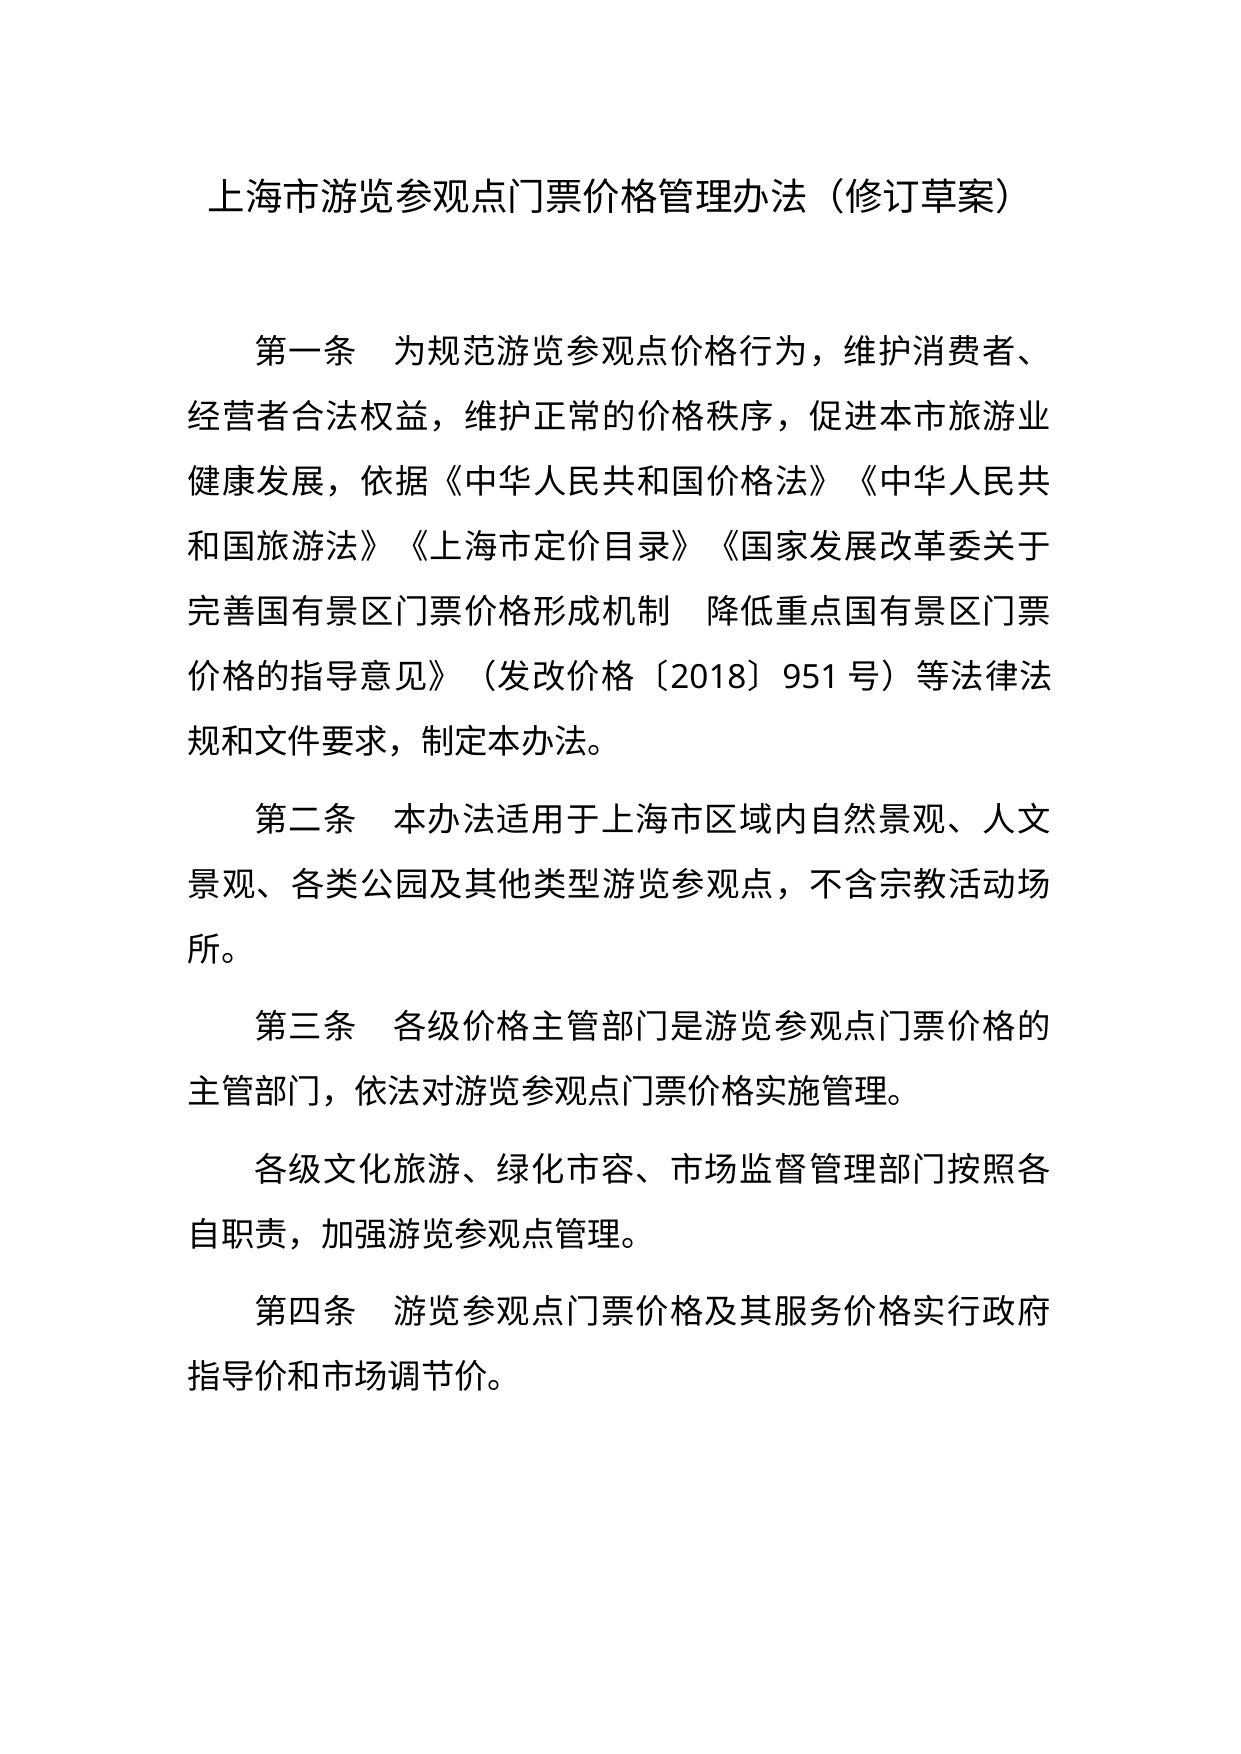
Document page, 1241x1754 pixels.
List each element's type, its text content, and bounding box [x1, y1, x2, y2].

text 第三条 各级价格主管部门是游览参观点门票价格的主管部门，依法对游览参观点门票价格实施管理。 [187, 992, 1053, 1122]
text 第一条 为规范游览参观点价格行为，维护消费者、经营者合法权益，维护正常的价格秩序，促进本市旅游业健康发展，依据《中华人民共和国价格法》《中华人民共和国旅游法》《上海市定价目录》《国家发展改革委关于完善国有景区门票价格形成机制 降低重点国有景区门票价格的指导意见》（发改价格〔2018〕951号）等法律法规和文件要求，制定本办法。 [187, 317, 1053, 772]
text 第四条 游览参观点门票价格及其服务价格实行政府指导价和市场调节价。 [187, 1277, 1053, 1407]
text 上海市游览参观点门票价格管理办法（修订草案） [187, 162, 1053, 227]
text 第二条 本办法适用于上海市区域内自然景观、人文景观、各类公园及其他类型游览参观点，不含宗教活动场所。 [187, 784, 1053, 979]
text 各级文化旅游、绿化市容、市场监督管理部门按照各自职责，加强游览参观点管理。 [187, 1134, 1053, 1264]
